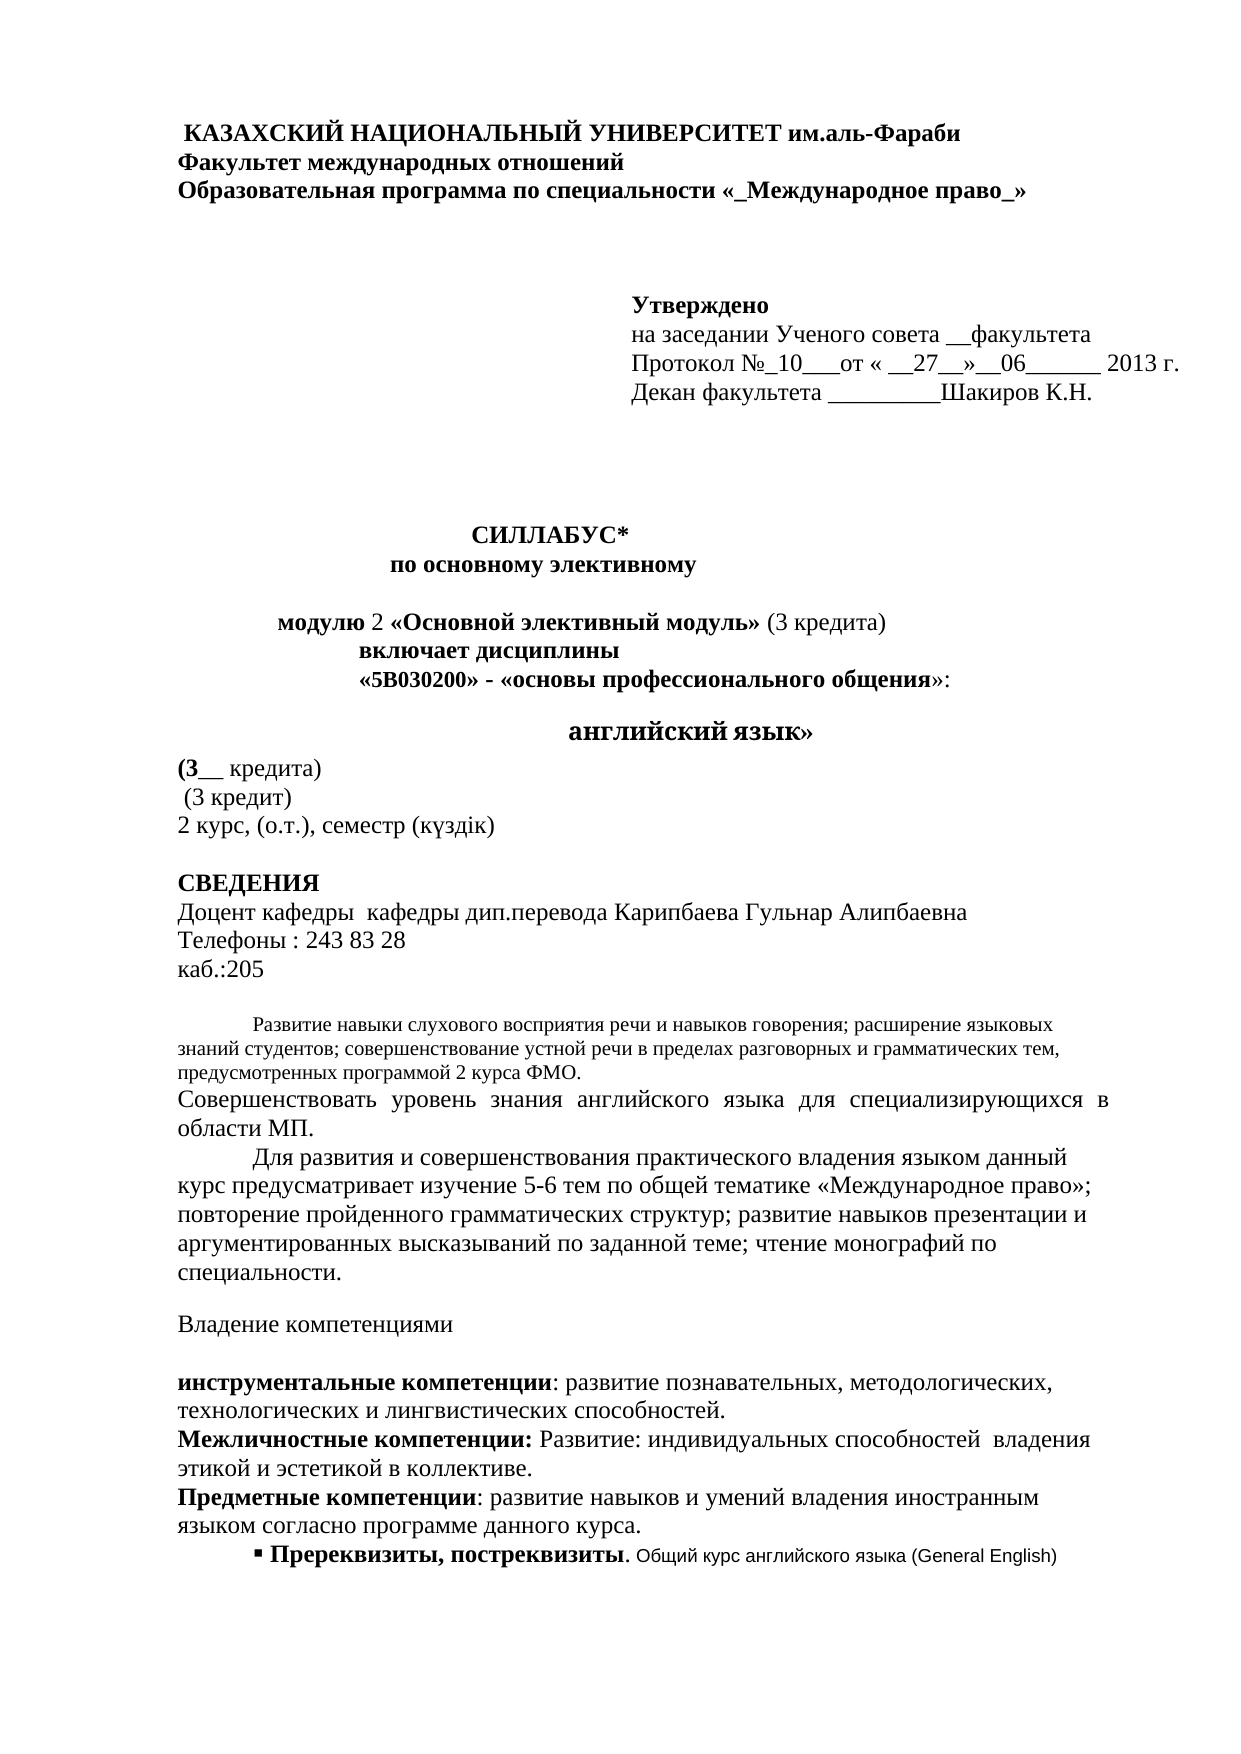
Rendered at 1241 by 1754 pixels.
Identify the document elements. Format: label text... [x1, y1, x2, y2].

table_header [1121, 118, 1140, 1626]
